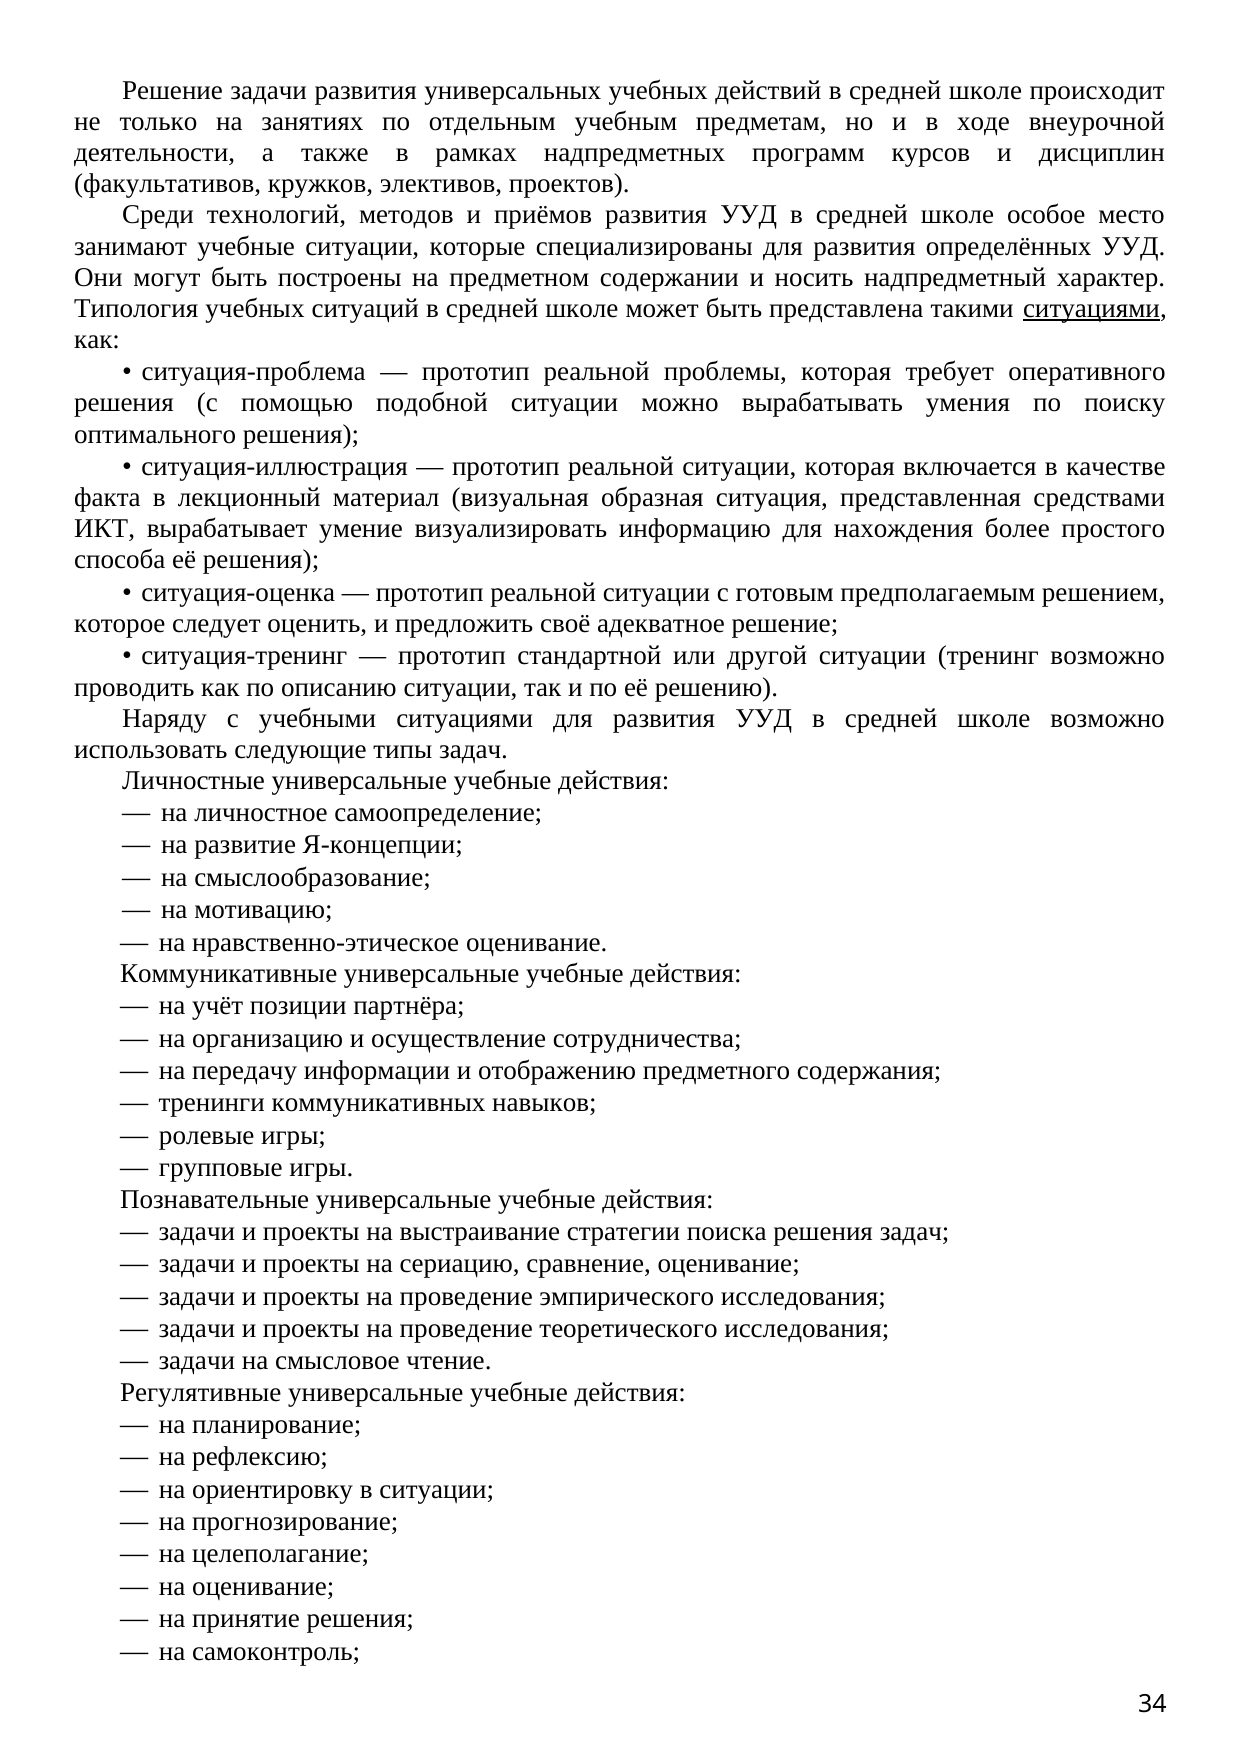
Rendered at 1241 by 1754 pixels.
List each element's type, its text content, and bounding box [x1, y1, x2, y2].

list на нравственно-этическое оценивание. [74, 925, 1166, 957]
list на личностное самоопределение; [74, 795, 1166, 828]
list ситуация-проблема — прототип реальной проблемы, которая требует оперативного решения (с помощью подобной ситуации можно вырабатывать умения по поиску оптимального решения); [74, 354, 1166, 449]
list тренинги коммуникативных навыков; [74, 1086, 1166, 1118]
list на развитие Я-концепции; [74, 828, 1166, 860]
list задачи и проекты на проведение теоретического исследования; [74, 1311, 1166, 1343]
text Личностные универсальные учебные действия: [74, 764, 1166, 795]
list задачи и проекты на проведение эмпирического исследования; [74, 1279, 1166, 1311]
text Среди технологий, методов и приёмов развития УУД в средней школе особое место занимают учебные ситуации, которые специализированы для развития определённых УУД. Они могут быть построены на предметном содержании и носить надпредметный характер. Типология учебных ситуаций в средней школе может быть представлена такими ситуациями, как: [74, 198, 1166, 354]
list на ориентировку в ситуации; [74, 1472, 1166, 1504]
list на смыслообразование; [74, 860, 1166, 892]
list на рефлексию; [74, 1439, 1166, 1472]
list на оценивание; [74, 1569, 1166, 1601]
text Решение задачи развития универсальных учебных действий в средней школе происходит не только на занятиях по отдельным учебным предметам, но и в ходе внеурочной деятельности, а также в рамках надпредметных программ курсов и дисциплин (факультативов, кружков, элективов, проектов). [74, 74, 1166, 198]
list на учёт позиции партнёра; [74, 988, 1166, 1021]
list ролевые игры; [74, 1118, 1166, 1150]
list ситуация-иллюстрация — прототип реальной ситуации, которая включается в качестве факта в лекционный материал (визуальная образная ситуация, представленная средствами ИКТ, вырабатывает умение визуализировать информацию для нахождения более простого способа её решения); [74, 449, 1166, 575]
list на самоконтроль; [74, 1634, 1166, 1666]
text Коммуникативные универсальные учебные действия: [74, 957, 1166, 988]
text Регулятивные универсальные учебные действия: [74, 1376, 1166, 1407]
text Познавательные универсальные учебные действия: [74, 1183, 1166, 1214]
list задачи на смысловое чтение. [74, 1343, 1166, 1376]
list на целеполагание; [74, 1537, 1166, 1569]
list задачи и проекты на сериацию, сравнение, оценивание; [74, 1246, 1166, 1279]
list задачи и проекты на выстраивание стратегии поиска решения задач; [74, 1214, 1166, 1246]
text Наряду с учебными ситуациями для развития УУД в средней школе возможно использовать следующие типы задач. [74, 702, 1166, 764]
list на принятие решения; [74, 1601, 1166, 1634]
list на планирование; [74, 1407, 1166, 1439]
list групповые игры. [74, 1150, 1166, 1183]
list на передачу информации и отображению предметного содержания; [74, 1053, 1166, 1086]
list ситуация-тренинг — прототип стандартной или другой ситуации (тренинг возможно проводить как по описанию ситуации, так и по её решению). [74, 638, 1166, 702]
list на организацию и осуществление сотрудничества; [74, 1021, 1166, 1053]
list на прогнозирование; [74, 1504, 1166, 1537]
list ситуация-оценка — прототип реальной ситуации с готовым предполагаемым решением, которое следует оценить, и предложить своё адекватное решение; [74, 575, 1166, 638]
list на мотивацию; [74, 892, 1166, 925]
